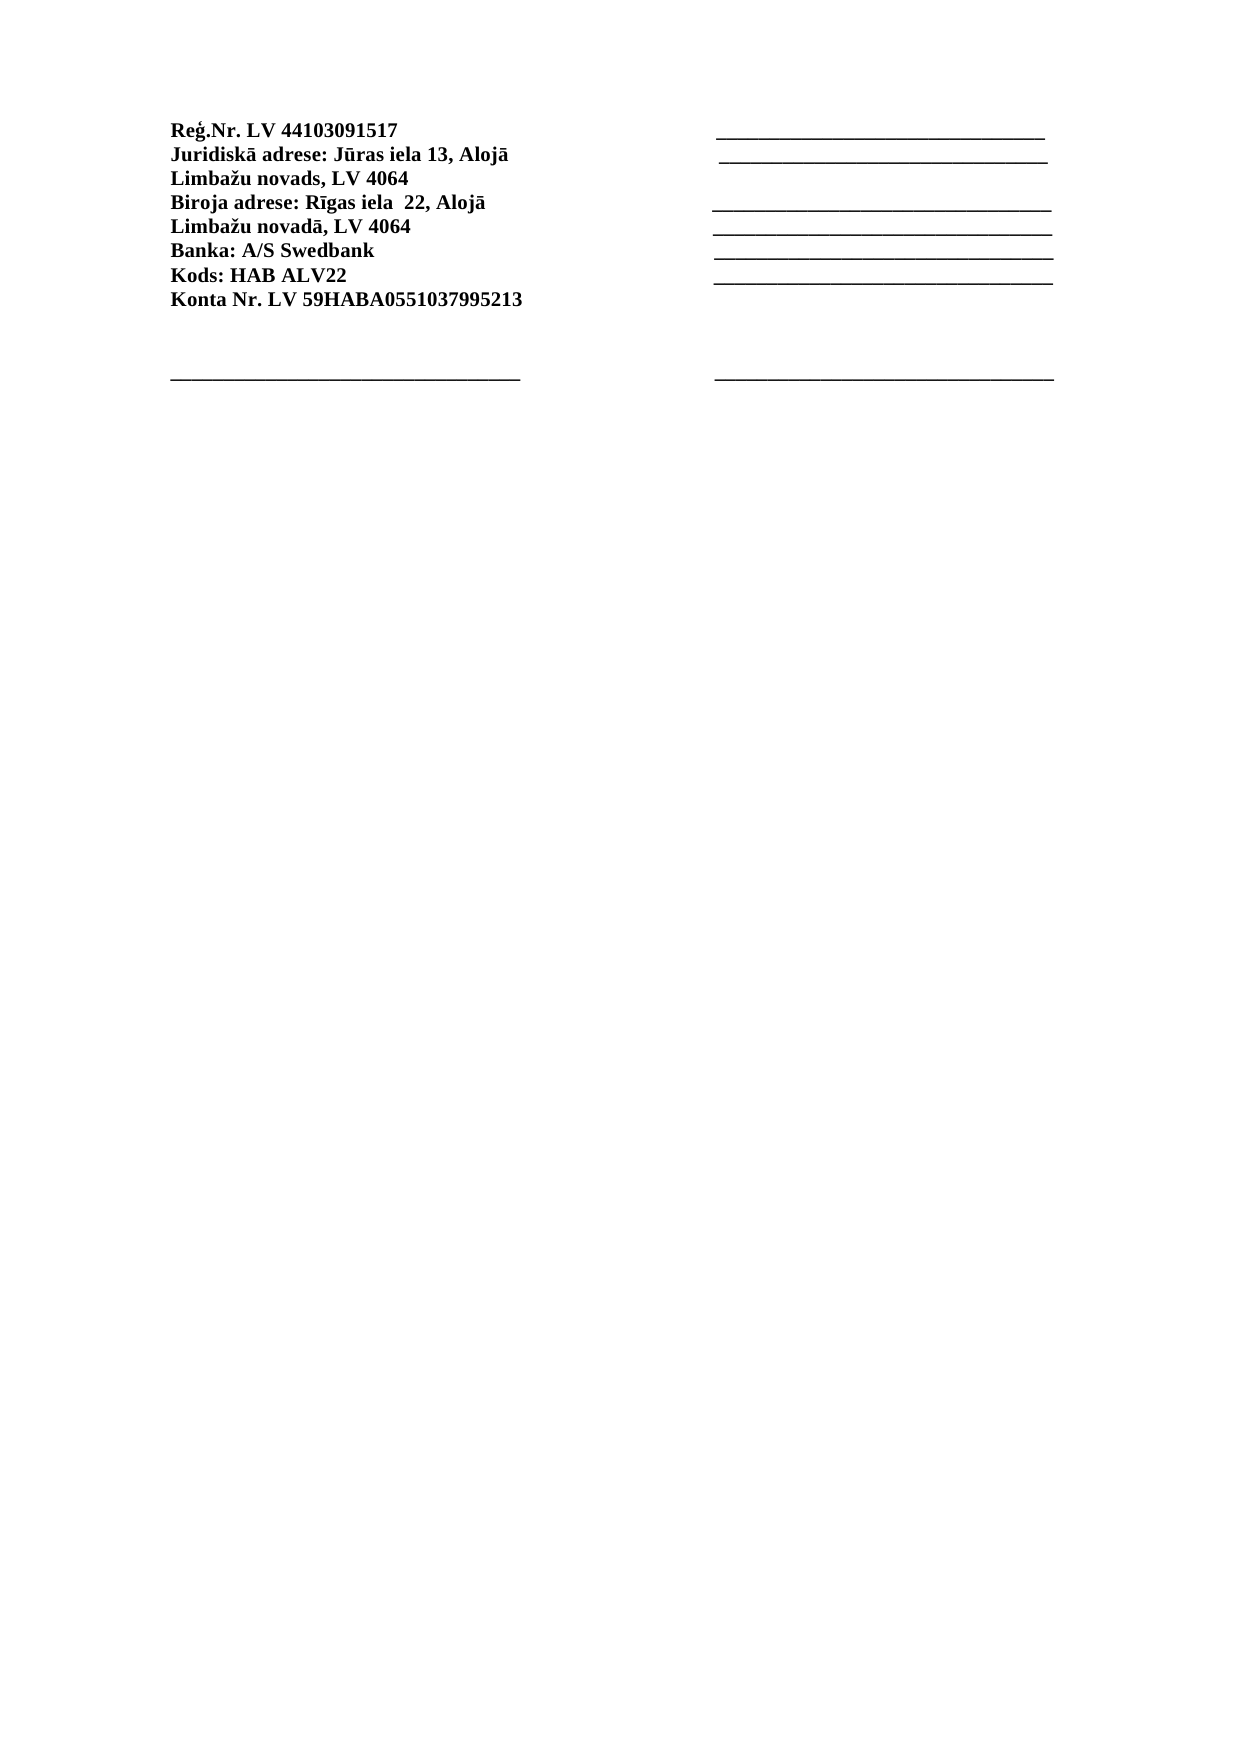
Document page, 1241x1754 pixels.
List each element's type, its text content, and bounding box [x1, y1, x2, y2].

text Biroja adrese: Rīgas iela 22, Alojā ________________________________ [170, 190, 1197, 214]
text _________________________________ ________________________________ [170, 359, 1197, 383]
text Reģ.Nr. LV 44103091517 _______________________________ [170, 118, 1197, 142]
text Konta Nr. LV 59HABA0551037995213 [170, 287, 1197, 311]
text Kods: HAB ALV22 ________________________________ [170, 262, 1197, 287]
text Juridiskā adrese: Jūras iela 13, Alojā _______________________________ [170, 142, 1197, 166]
text Banka: A/S Swedbank ________________________________ [170, 238, 1197, 262]
text Limbažu novads, LV 4064 [170, 166, 1197, 190]
text Limbažu novadā, LV 4064 ________________________________ [170, 214, 1197, 238]
